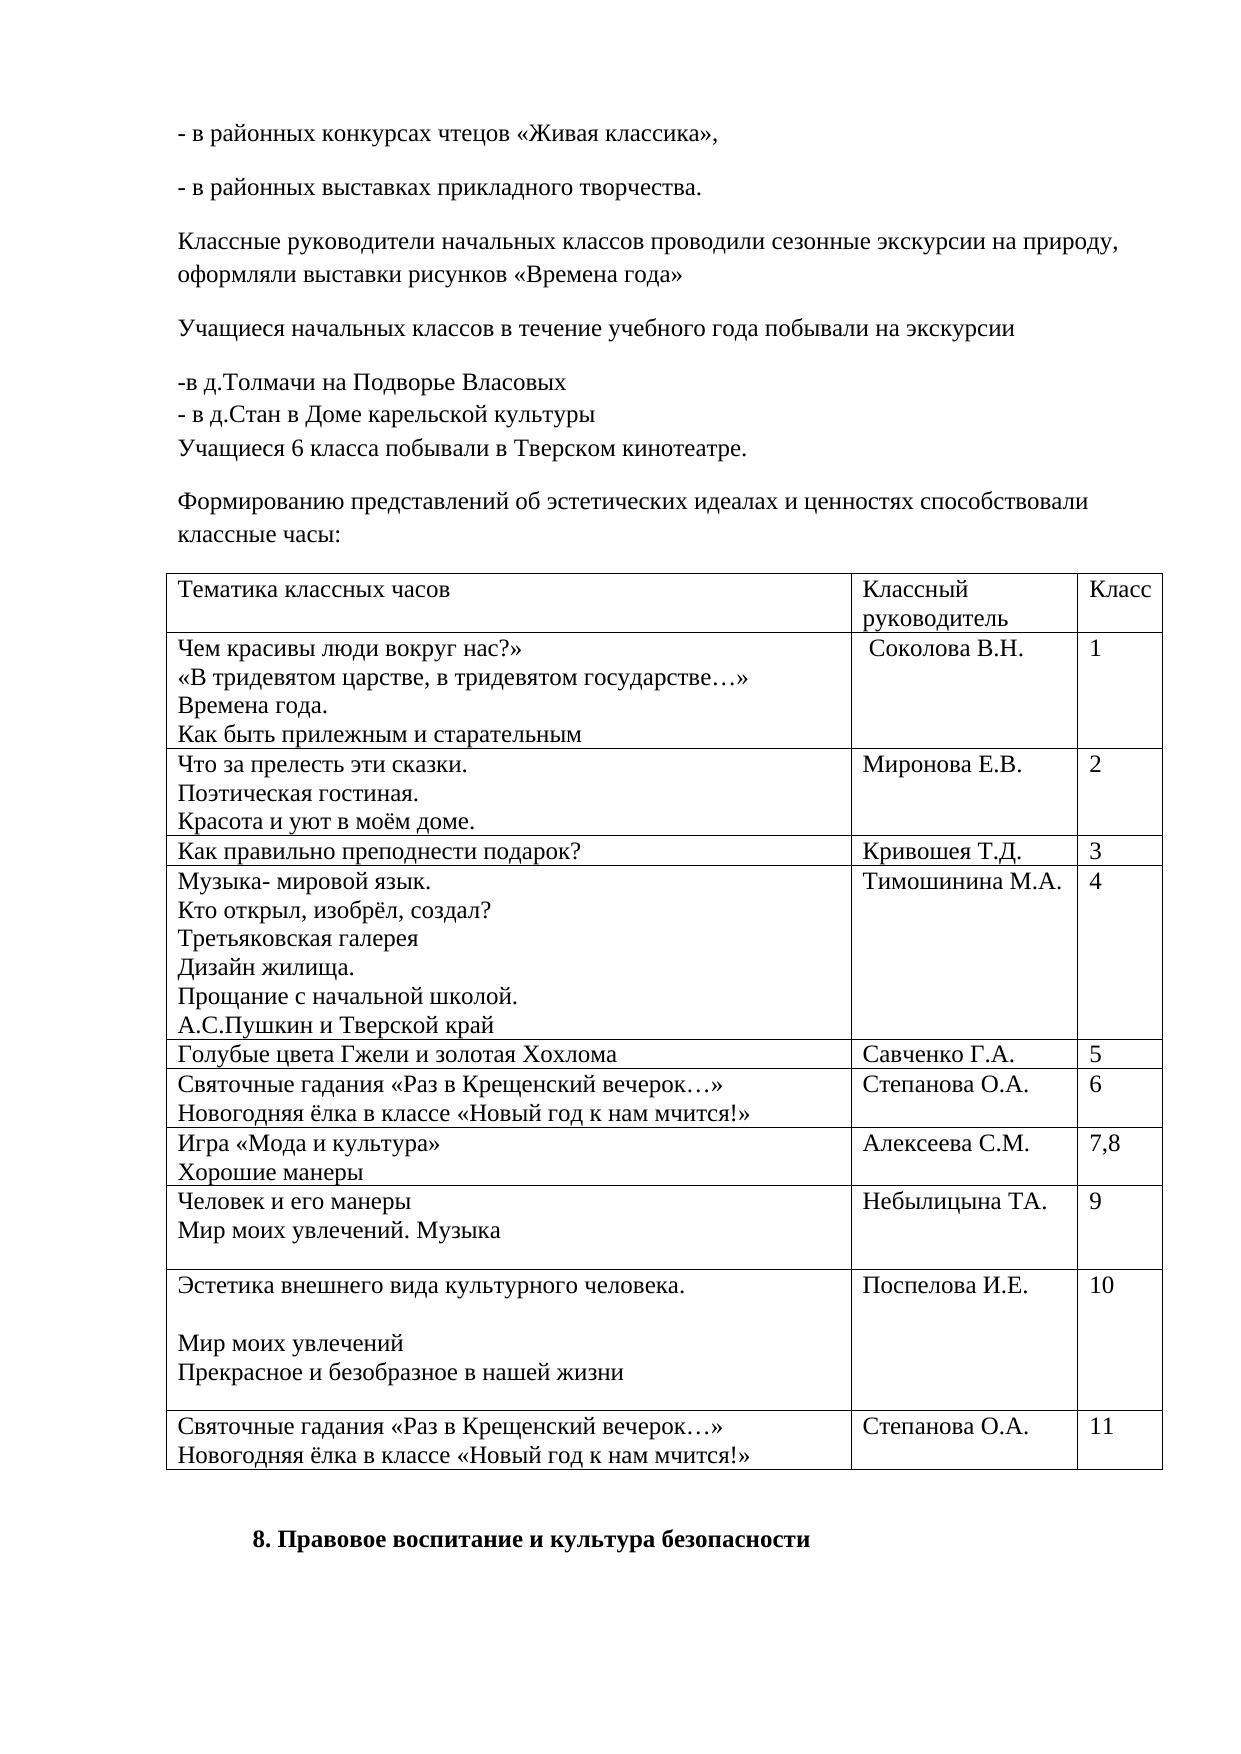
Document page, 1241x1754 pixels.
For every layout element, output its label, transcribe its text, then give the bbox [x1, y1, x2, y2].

table_cell 9 [1078, 1186, 1162, 1269]
text - в районных конкурсах чтецов «Живая классика», [177, 118, 1152, 147]
table_cell 3 [1078, 836, 1162, 865]
table_cell Небылицына ТА. [852, 1186, 1077, 1269]
table_cell Кривошея Т.Д. [852, 836, 1077, 865]
table_cell 11 [1078, 1411, 1162, 1469]
table_cell Музыка- мировой язык. Кто открыл, изобрёл, создал? Третьяковская галерея Дизайн жилища. Прощание с начальной школой. А.С.Пушкин и Тверской край [167, 866, 851, 1038]
table_cell Как правильно преподнести подарок? [167, 836, 851, 865]
table_cell 2 [1078, 749, 1162, 835]
text -в д.Толмачи на Подворье Власовых [177, 367, 1152, 395]
table_cell 1 [1078, 633, 1162, 748]
table_cell Тимошинина М.А. [852, 866, 1077, 1038]
table_header Класс [1078, 574, 1162, 632]
table_cell Игра «Мода и культура» Хорошие манеры [167, 1128, 851, 1185]
table_cell Человек и его манеры Мир моих увлечений. Музыка [167, 1186, 851, 1269]
table_cell Степанова О.А. [852, 1411, 1077, 1469]
table_cell Святочные гадания «Раз в Крещенский вечерок…» Новогодняя ёлка в классе «Новый год к нам мчится!» [167, 1069, 851, 1127]
table_cell Алексеева С.М. [852, 1128, 1077, 1185]
table_cell 6 [1078, 1069, 1162, 1127]
table_cell Чем красивы люди вокруг нас?» «В тридевятом царстве, в тридевятом государстве…» Времена года. Как быть прилежным и старательным [167, 633, 851, 748]
table_cell Савченко Г.А. [852, 1040, 1077, 1068]
table_cell 10 [1078, 1270, 1162, 1410]
text Учащиеся начальных классов в течение учебного года побывали на экскурсии [177, 313, 1152, 341]
table_cell Соколова В.Н. [852, 633, 1077, 748]
text - в районных выставках прикладного творчества. [177, 172, 1152, 201]
table_cell Миронова Е.В. [852, 749, 1077, 835]
table_cell Эстетика внешнего вида культурного человека. Мир моих увлечений Прекрасное и безобразное в нашей жизни [167, 1270, 851, 1410]
text Формированию представлений об эстетических идеалах и ценностях способствовали классные часы: [177, 486, 1152, 548]
table_cell Что за прелесть эти сказки. Поэтическая гостиная. Красота и уют в моём доме. [167, 749, 851, 835]
text Учащиеся 6 класса побывали в Тверском кинотеатре. [177, 433, 1152, 461]
table_cell Степанова О.А. [852, 1069, 1077, 1127]
table_cell Поспелова И.Е. [852, 1270, 1077, 1410]
table_cell 7,8 [1078, 1128, 1162, 1185]
table_header Классный руководитель [852, 574, 1077, 632]
text 8. Правовое воспитание и культура безопасности [252, 1524, 1152, 1553]
table_cell Святочные гадания «Раз в Крещенский вечерок…» Новогодняя ёлка в классе «Новый год к нам мчится!» [167, 1411, 851, 1469]
table_cell Голубые цвета Гжели и золотая Хохлома [167, 1040, 851, 1068]
table_cell 5 [1078, 1040, 1162, 1068]
text Классные руководители начальных классов проводили сезонные экскурсии на природу, оформляли выставки рисунков «Времена года» [177, 226, 1152, 288]
table_header Тематика классных часов [167, 574, 851, 632]
table_cell 4 [1078, 866, 1162, 1038]
text - в д.Стан в Доме карельской культуры [177, 399, 1152, 428]
